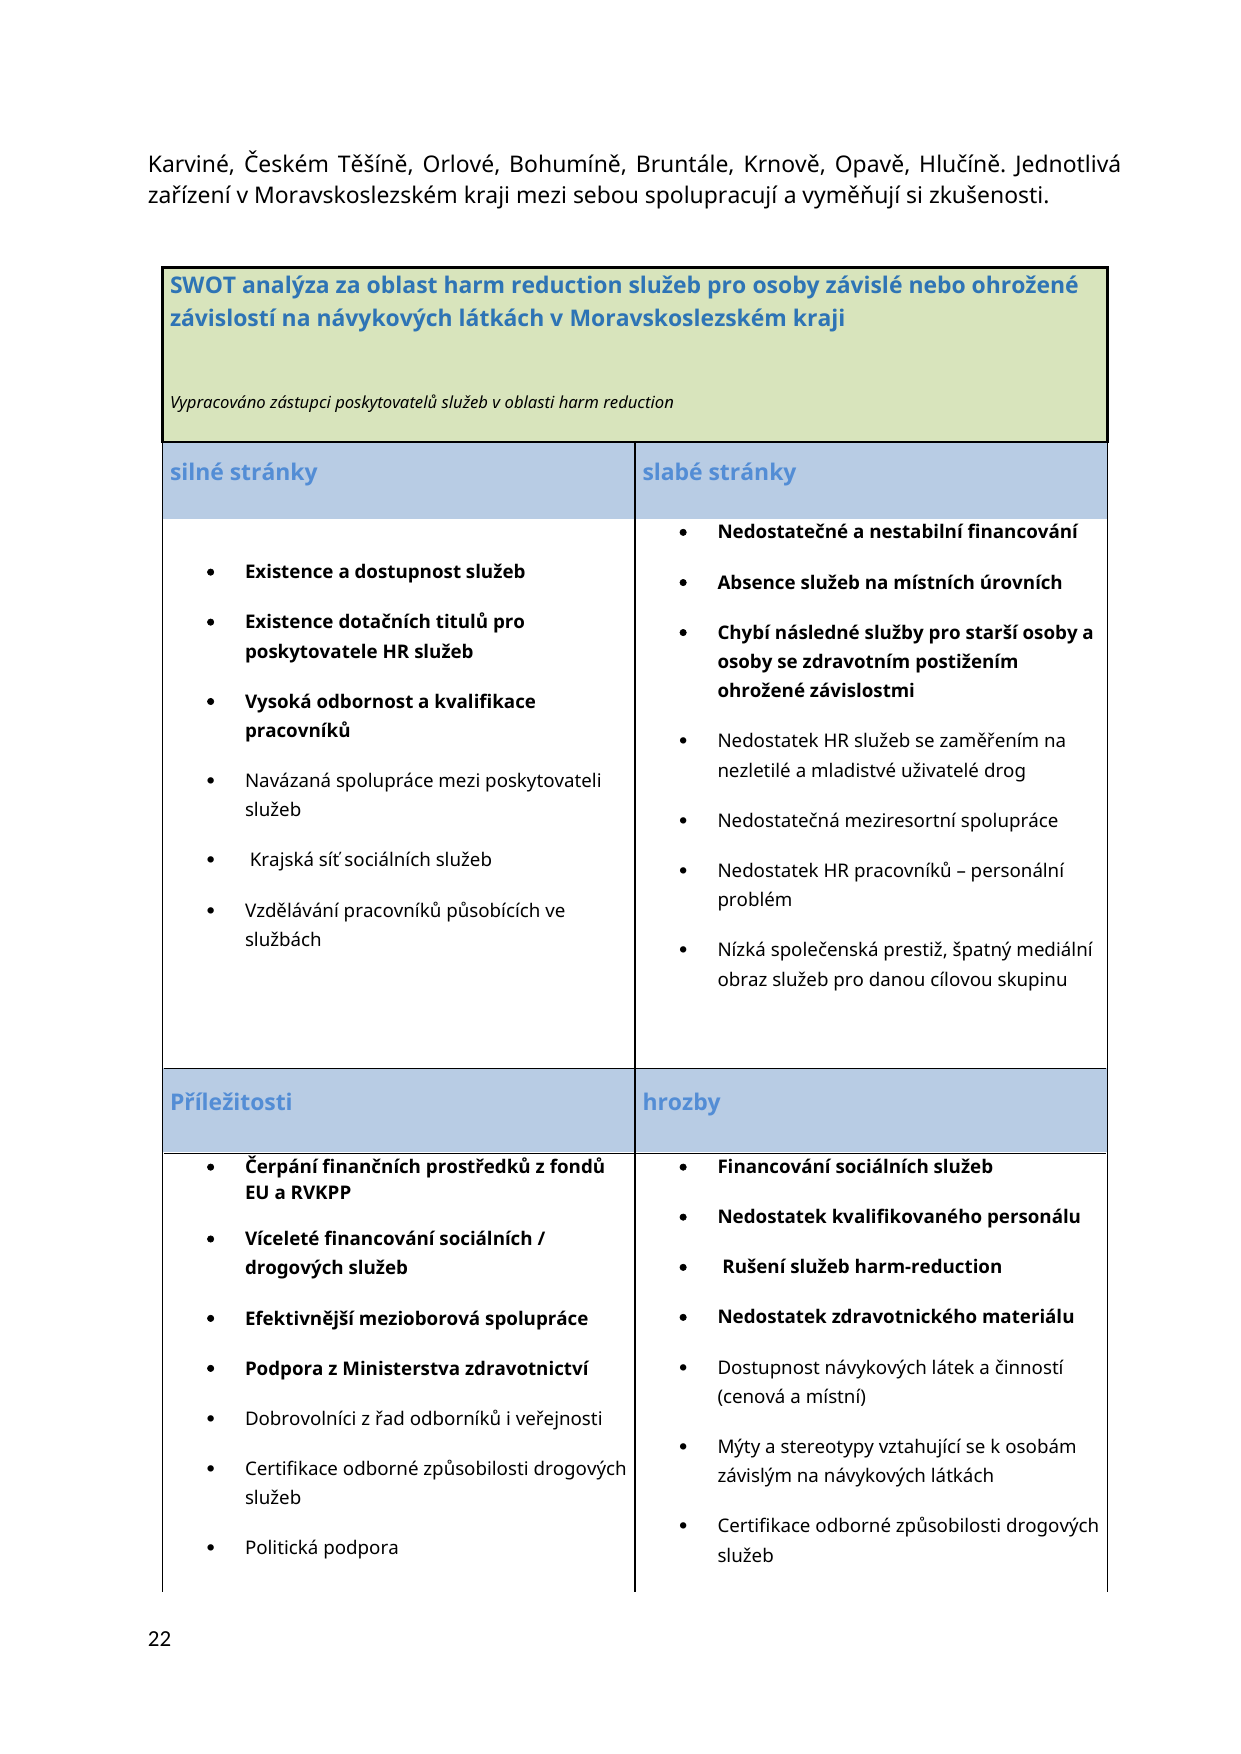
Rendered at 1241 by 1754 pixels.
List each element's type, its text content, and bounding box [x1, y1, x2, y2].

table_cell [636, 1153, 1107, 1592]
table_cell Nedostatečné a nestabilní financování Absence služeb na místních úrovních Chybí následné služby pro starší osoby a osoby se zdravotním postižením ohrožené závislostmi Nedostatek HR služeb se zaměřením na nezletilé a mladistvé uživatelé drog Nedostatečná meziresortní spolupráce Nedostatek HR pracovníků – personální problém Nízká společenská prestiž, špatný mediální obraz služeb pro danou cílovou skupinu [636, 519, 1107, 1060]
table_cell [163, 1153, 634, 1592]
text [148, 148, 1122, 210]
table_cell Příležitosti [163, 1068, 634, 1152]
table_cell [636, 1060, 1107, 1068]
table_cell [163, 1060, 634, 1068]
table_cell Existence a dostupnost služeb Existence dotačních titulů pro poskytovatele HR služeb Vysoká odbornost a kvalifikace pracovníků Navázaná spolupráce mezi poskytovateli služeb Krajská síť sociálních služeb Vzdělávání pracovníků působících ve službách [163, 519, 634, 1060]
table_header SWOT analýza za oblast harm reduction služeb pro osoby závislé nebo ohrožené závislostí na návykových látkách v Moravskoslezském kraji Vypracováno zástupci poskytovatelů služeb v oblasti harm reduction [164, 269, 1106, 441]
table_cell slabé stránky [636, 443, 1107, 519]
table_cell hrozby [636, 1068, 1107, 1152]
table_cell silné stránky [163, 443, 634, 519]
